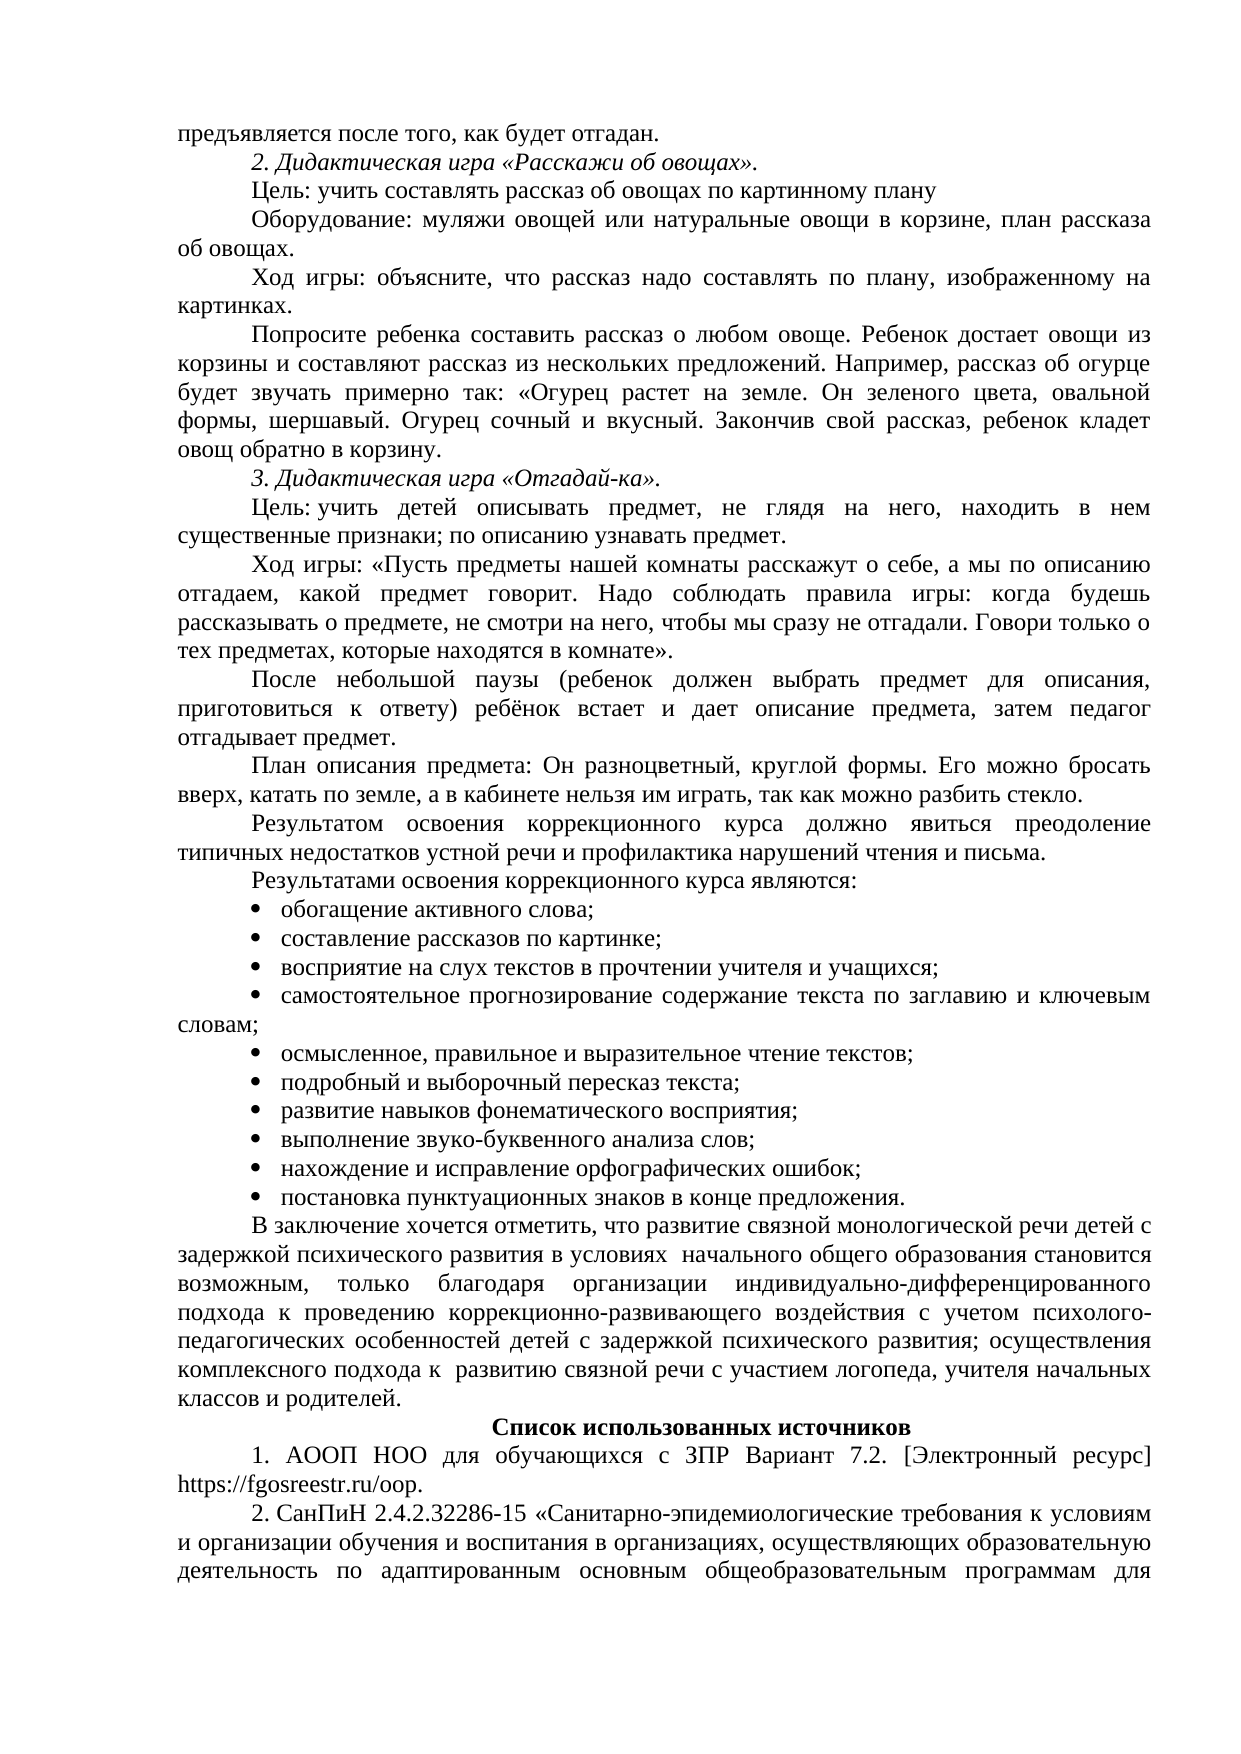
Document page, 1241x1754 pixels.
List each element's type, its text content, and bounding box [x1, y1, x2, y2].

list нахождение и исправление орфографических ошибок; [177, 1153, 1152, 1182]
list составление рассказов по картинке; [177, 923, 1152, 952]
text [177, 118, 1152, 147]
list восприятие на слух текстов в прочтении учителя и учащихся; [177, 952, 1152, 981]
text Ход игры: «Пусть предметы нашей комнаты расскажут о себе, а мы по описанию отгадаем, какой предмет говорит. Надо соблюдать правила игры: когда будешь рассказывать о предмете, не смотри на него, чтобы мы сразу не отгадали. Говори только о тех предметах, которые находятся в комнате». [177, 549, 1152, 664]
text Результатом освоения коррекционного курса должно явиться преодоление типичных недостатков устной речи и профилактика нарушений чтения и письма. [177, 808, 1152, 866]
list обогащение активного слова; [177, 894, 1152, 923]
text Оборудование: муляжи овощей или натуральные овощи в корзине, план рассказа об овощах. [177, 204, 1152, 262]
list подробный и выборочный пересказ текста; [177, 1067, 1152, 1096]
list самостоятельное прогнозирование содержание текста по заглавию и ключевым словам; [177, 981, 1152, 1038]
text После небольшой паузы (ребенок должен выбрать предмет для описания, приготовиться к ответу) ребёнок встает и дает описание предмета, затем педагог отгадывает предмет. [177, 664, 1152, 751]
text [177, 1498, 1152, 1584]
text 1. АООП НОО для обучающихся с ЗПР Вариант 7.2. [Электронный ресурс] https://fgosreestr.ru/oop. [177, 1441, 1152, 1498]
text План описания предмета: Он разноцветный, круглой формы. Его можно бросать вверх, катать по земле, а в кабинете нельзя им играть, так как можно разбить стекло. [177, 751, 1152, 808]
text Цель: учить детей описывать предмет, не глядя на него, находить в нем существенные признаки; по описанию узнавать предмет. [177, 492, 1152, 549]
list постановка пунктуационных знаков в конце предложения. [177, 1182, 1152, 1211]
list развитие навыков фонематического восприятия; [177, 1096, 1152, 1124]
text Ход игры: объясните, что рассказ надо составлять по плану, изображенному на картинках. [177, 262, 1152, 319]
text 2. Дидактическая игра «Расскажи об овощах». [251, 147, 1152, 176]
text В заключение хочется отметить, что развитие связной монологической речи детей с задержкой психического развития в условиях начального общего образования становится возможным, только благодаря организации индивидуально-дифференцированного подхода к проведению коррекционно-развивающего воздействия с учетом психолого-педагогических особенностей детей с задержкой психического развития; осуществления комплексного подхода к развитию связной речи с участием логопеда, учителя начальных классов и родителей. [177, 1211, 1152, 1412]
text Цель: учить составлять рассказ об овощах по картинному плану [177, 176, 1152, 204]
text Результатами освоения коррекционного курса являются: [177, 866, 1152, 894]
list 3. Дидактическая игра «Отгадай-ка». [251, 463, 1152, 492]
list осмысленное, правильное и выразительное чтение текстов; [177, 1038, 1152, 1067]
list выполнение звуко-буквенного анализа слов; [177, 1124, 1152, 1153]
text Попросите ребенка составить рассказ о любом овоще. Ребенок достает овощи из корзины и составляют рассказ из нескольких предложений. Например, рассказ об огурце будет звучать примерно так: «Огурец растет на земле. Он зеленого цвета, овальной формы, шершавый. Огурец сочный и вкусный. Закончив свой рассказ, ребенок кладет овощ обратно в корзину. [177, 319, 1152, 463]
text Список использованных источников [177, 1412, 1152, 1441]
